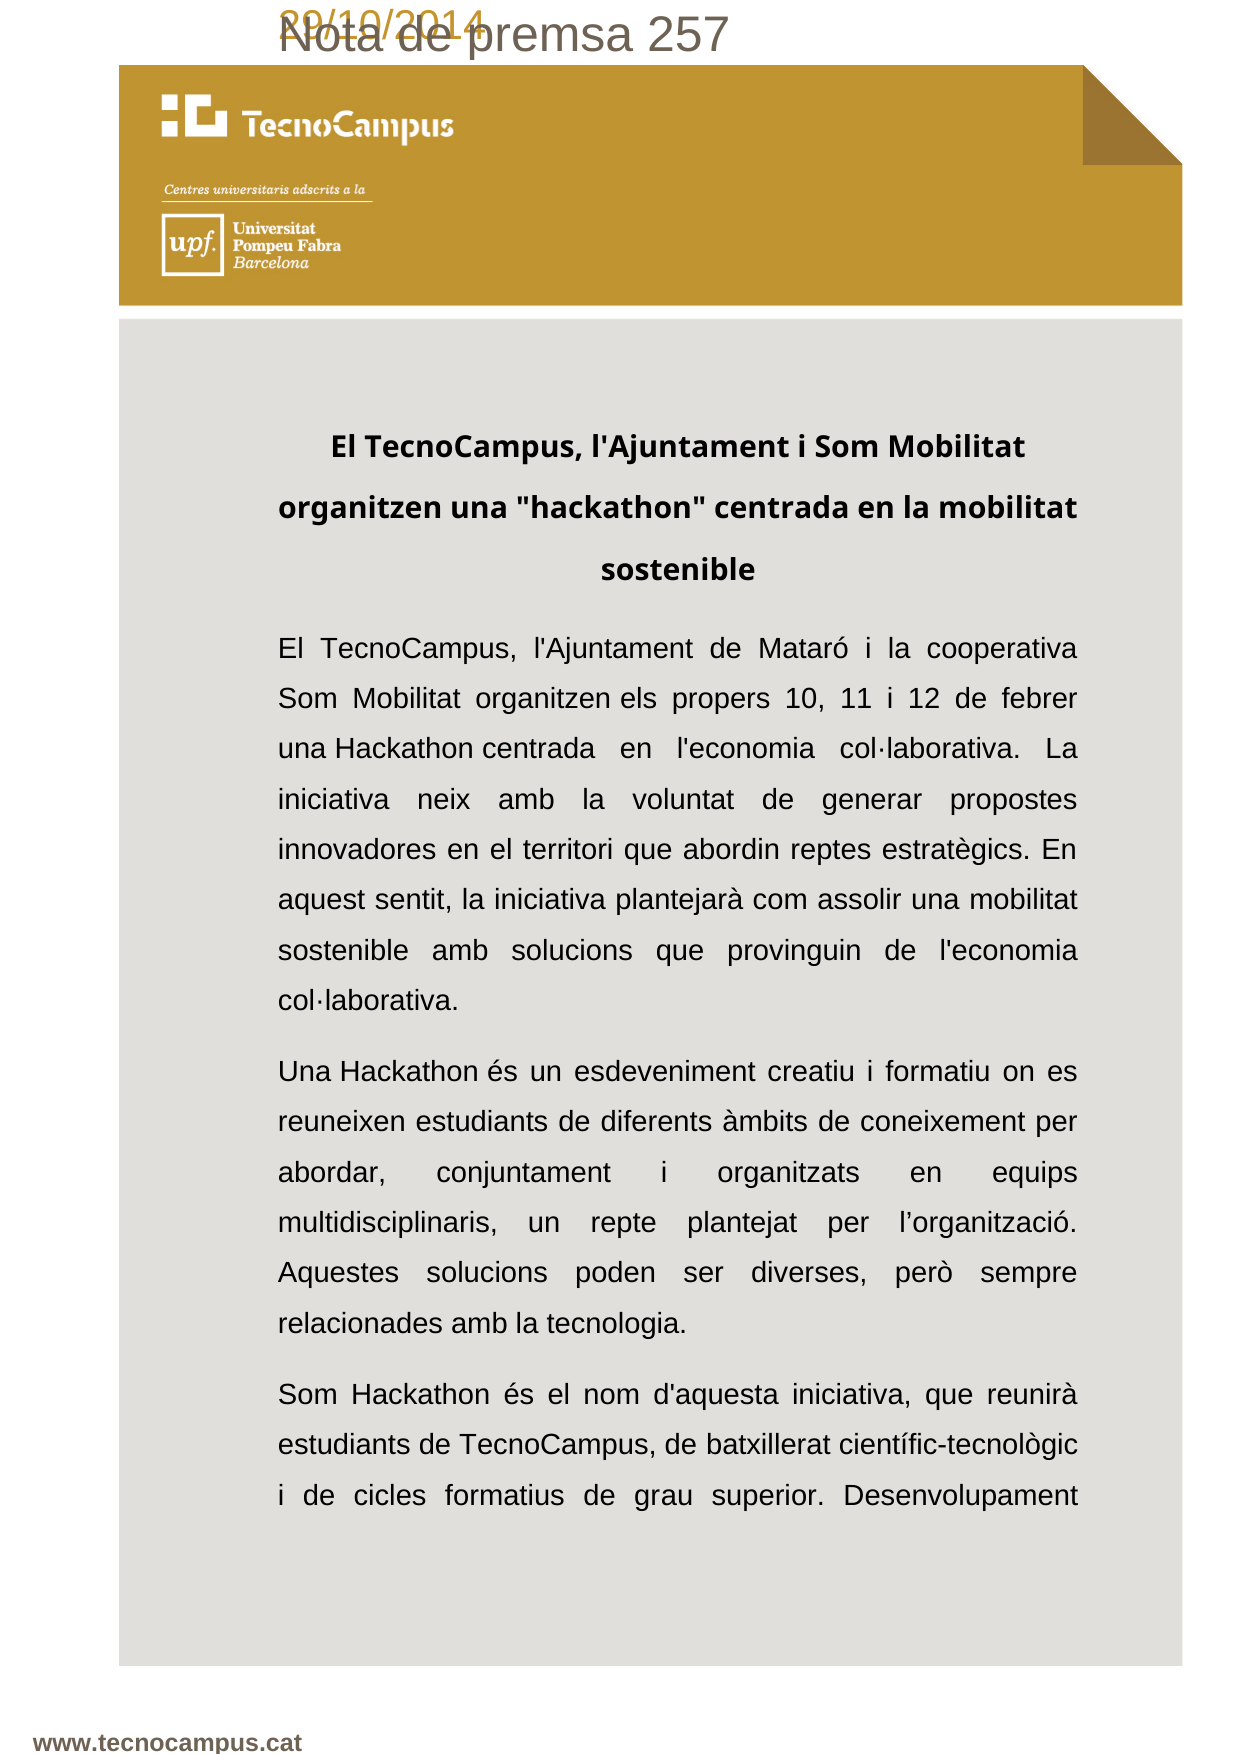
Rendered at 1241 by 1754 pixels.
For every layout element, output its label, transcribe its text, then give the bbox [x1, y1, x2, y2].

picture [119, 65, 1183, 1666]
text El TecnoCampus, l'Ajuntament de Mataró i la cooperativa Som Mobilitat organitzen els propers 10, 11 i 12 de febrer una Hackathon centrada en l'economia col·laborativa. La iniciativa neix amb la voluntat de generar propostes innovadores en el territori que abordin reptes estratègics. En aquest sentit, la iniciativa plantejarà com assolir una mobilitat sostenible amb solucions que provinguin de l'economia col·laborativa. [278, 631, 1078, 1017]
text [278, 1377, 1078, 1511]
text El TecnoCampus, l'Ajuntament i Som Mobilitat organitzen una "hackathon" centrada en la mobilitat sostenible [278, 425, 1078, 589]
text Una Hackathon és un esdeveniment creatiu i formatiu on es reuneixen estudiants de diferents àmbits de coneixement per abordar, conjuntament i organitzats en equips multidisciplinaris, un repte plantejat per l’organització. Aquestes solucions poden ser diverses, però sempre relacionades amb la tecnologia. [278, 1054, 1078, 1339]
